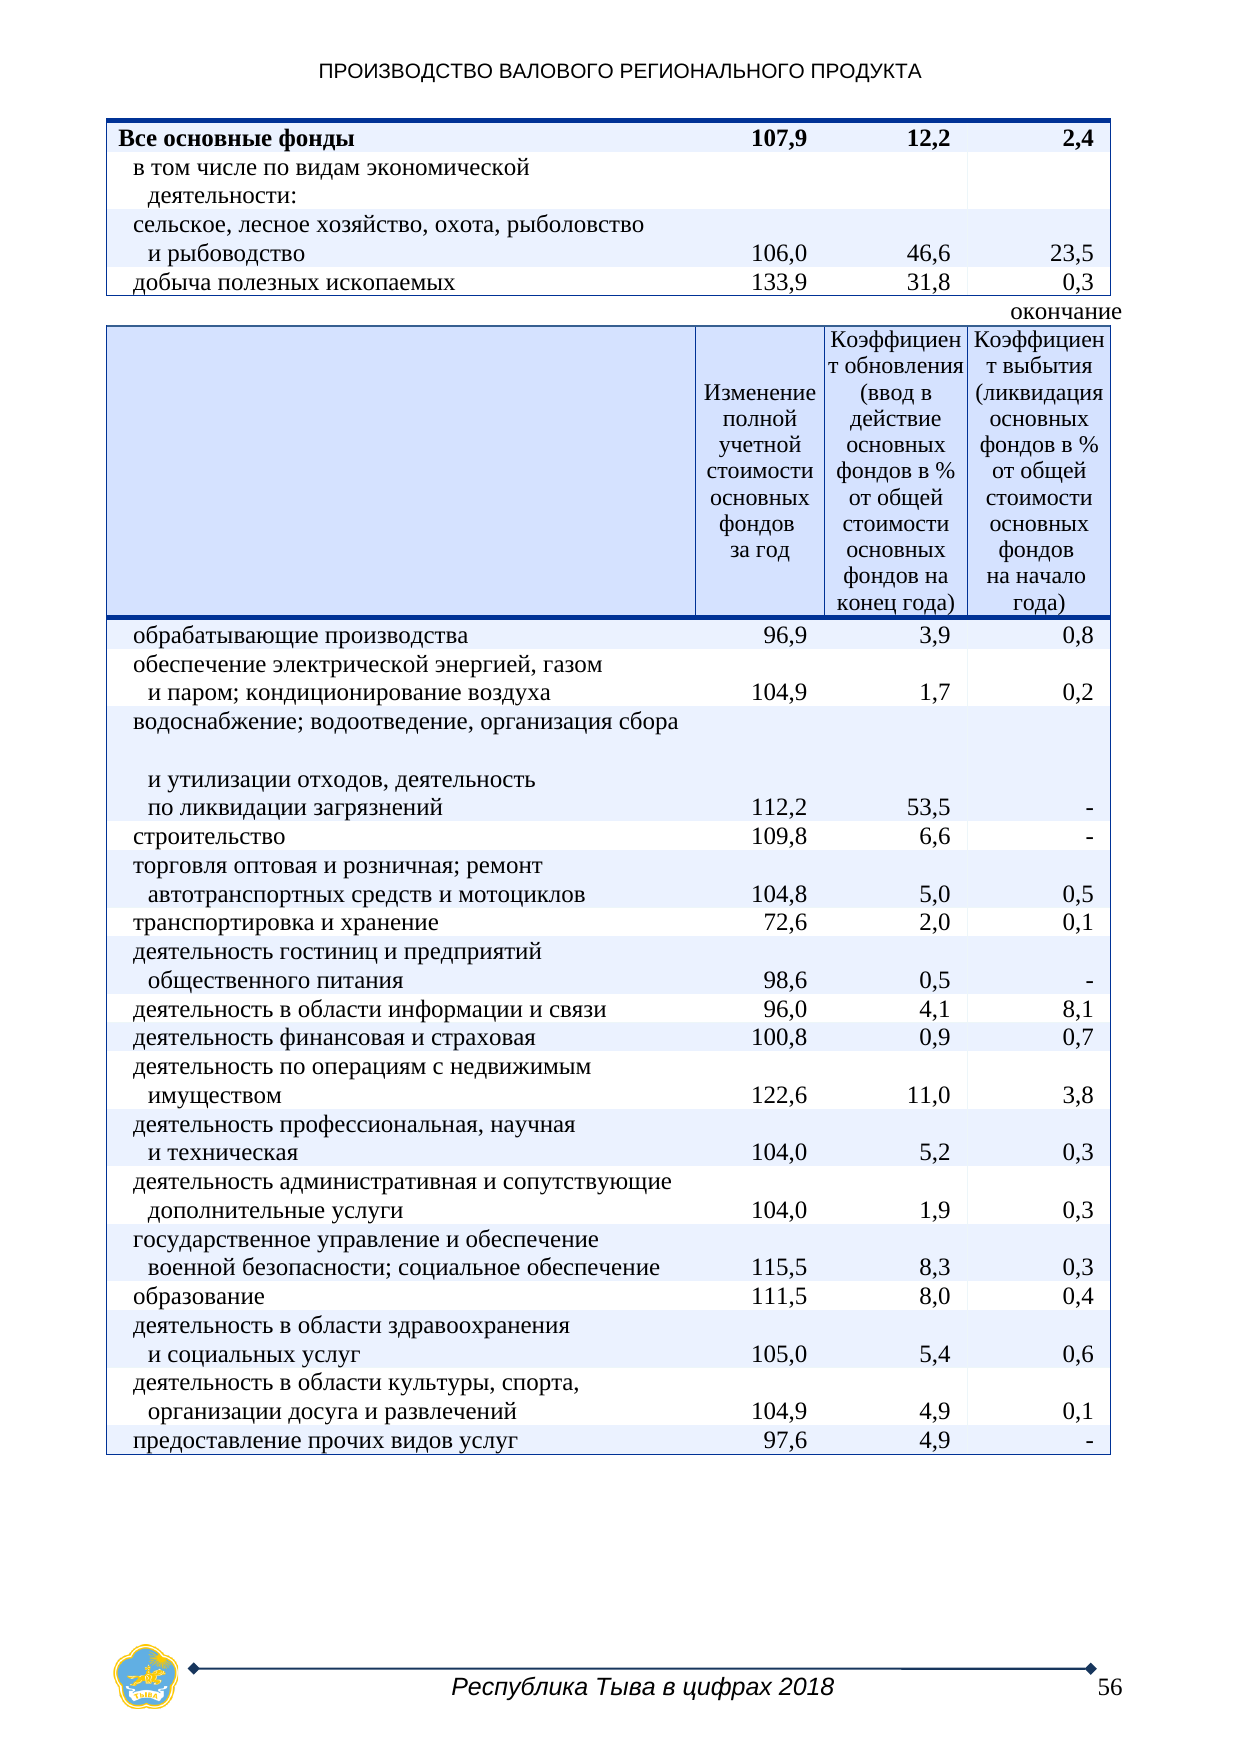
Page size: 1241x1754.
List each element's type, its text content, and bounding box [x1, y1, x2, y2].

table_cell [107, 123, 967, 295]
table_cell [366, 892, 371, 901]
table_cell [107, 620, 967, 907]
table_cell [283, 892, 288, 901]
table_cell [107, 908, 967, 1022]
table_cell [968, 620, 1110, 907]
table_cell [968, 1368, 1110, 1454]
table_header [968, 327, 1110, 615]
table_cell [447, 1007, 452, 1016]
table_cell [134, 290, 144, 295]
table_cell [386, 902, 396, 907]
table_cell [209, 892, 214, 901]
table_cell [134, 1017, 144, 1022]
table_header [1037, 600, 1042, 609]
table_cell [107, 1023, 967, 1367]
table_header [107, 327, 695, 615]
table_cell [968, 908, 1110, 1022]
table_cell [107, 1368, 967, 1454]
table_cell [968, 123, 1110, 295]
picture [113, 1644, 179, 1709]
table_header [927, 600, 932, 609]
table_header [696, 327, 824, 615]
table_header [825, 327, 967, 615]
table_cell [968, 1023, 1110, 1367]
text окончание [118, 296, 1122, 325]
